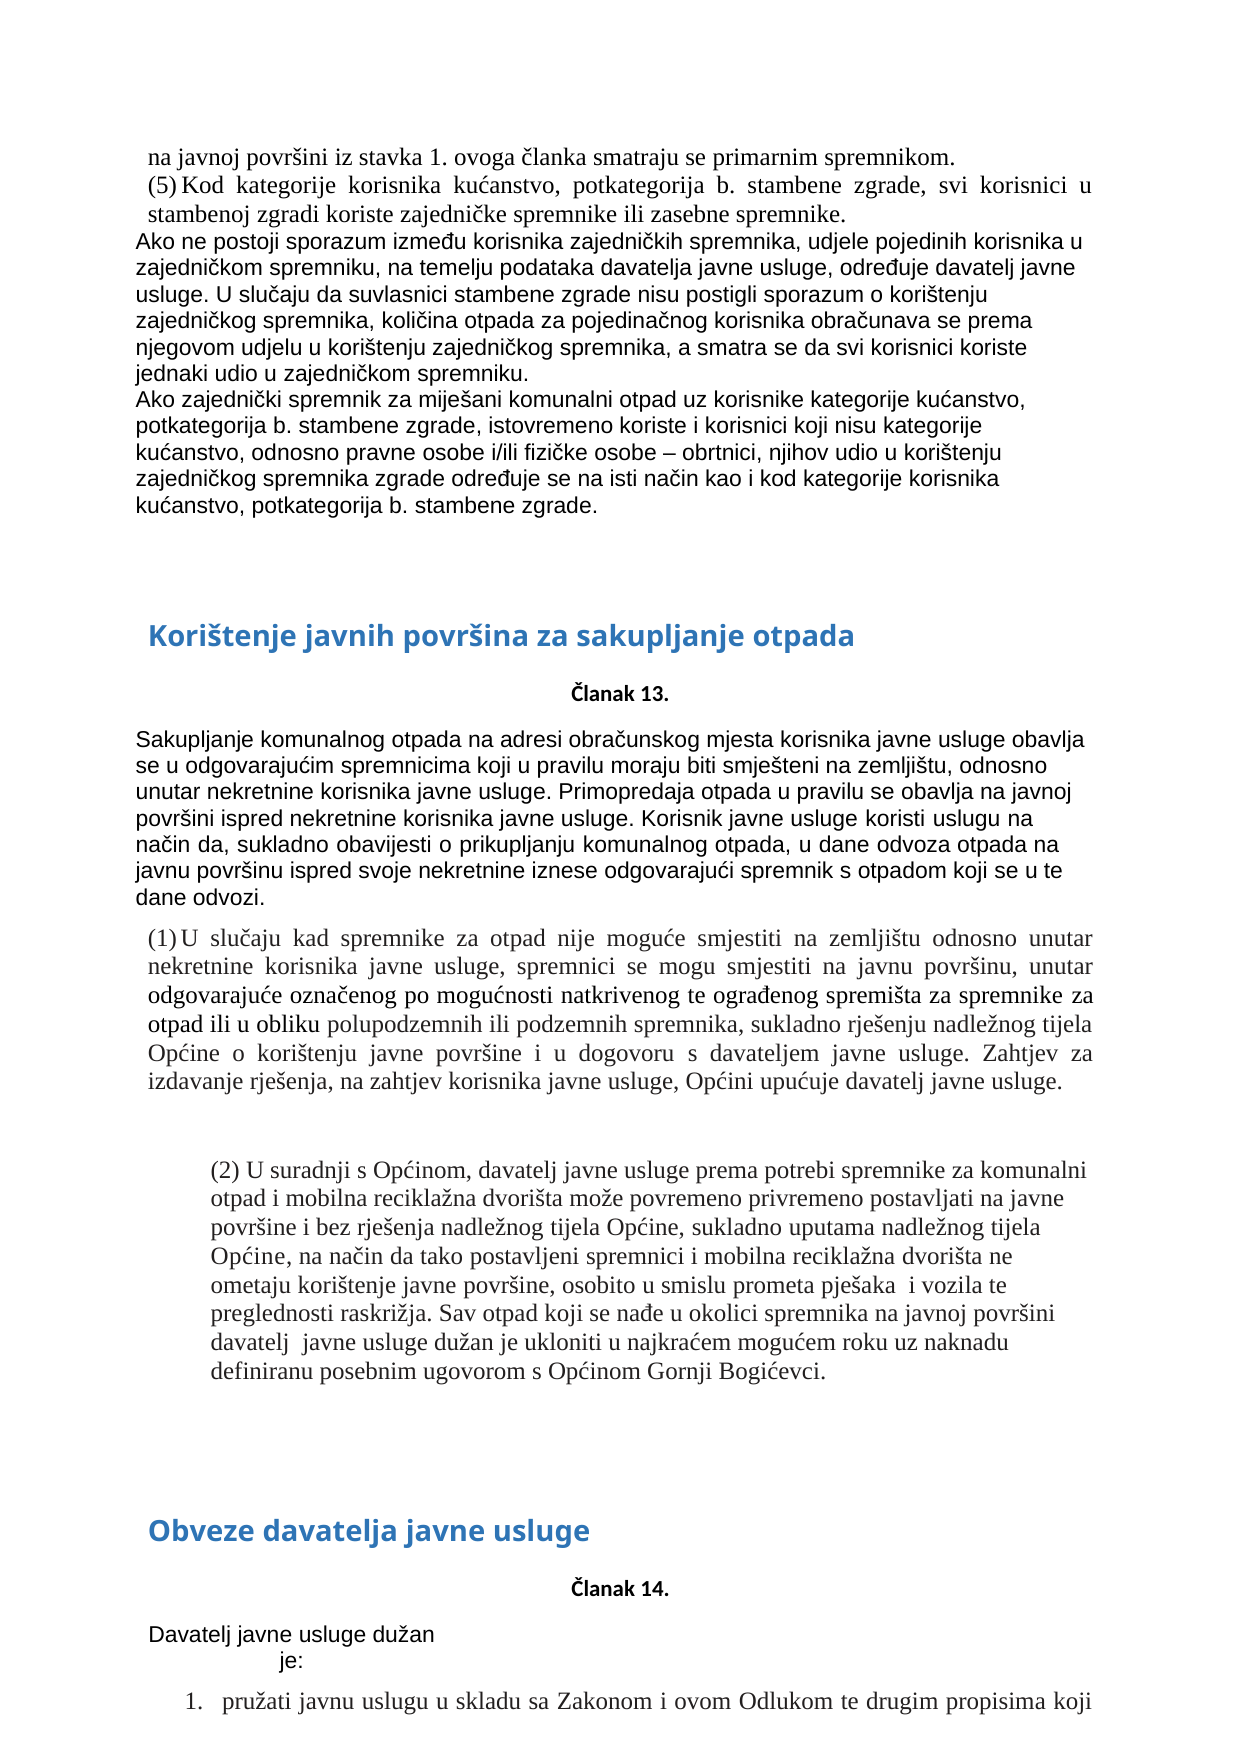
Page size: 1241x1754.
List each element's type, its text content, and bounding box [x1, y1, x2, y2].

subtitle Korištenje javnih površina za sakupljanje otpada [148, 615, 1105, 655]
text Sakupljanje komunalnog otpada na adresi obračunskog mjesta korisnika javne usluge obavlja se u odgovarajućim spremnicima koji u pravilu moraju biti smješteni na zemljištu, odnosno unutar nekretnine korisnika javne usluge. Primopredaja otpada u pravilu se obavlja na javnoj površini ispred nekretnine korisnika javne usluge. Korisnik javne usluge koristi uslugu na način da, sukladno obavijesti o prikupljanju komunalnog otpada, u dane odvoza otpada na javnu površinu ispred svoje nekretnine iznese odgovarajući spremnik s otpadom koji se u te dane odvozi. [135, 726, 1093, 910]
list U slučaju kad spremnike za otpad nije moguće smjestiti na zemljištu odnosno unutar nekretnine korisnika javne usluge, spremnici se mogu smjestiti na javnu površinu, unutar odgovarajuće označenog po mogućnosti natkrivenog te ograđenog spremišta za spremnike za otpad ili u obliku polupodzemnih ili podzemnih spremnika, sukladno rješenju nadležnog tijela Općine o korištenju javne površine i u dogovoru s davateljem javne usluge. Zahtjev za izdavanje rješenja, na zahtjev korisnika javne usluge, Općini upućuje davatelj javne usluge. [148, 923, 1093, 1095]
text Davatelj javne usluge dužan je: [146, 1621, 436, 1674]
list (2) U suradnji s Općinom, davatelj javne usluge prema potrebi spremnike za komunalni otpad i mobilna reciklažna dvorišta može povremeno privremeno postavljati na javne površine i bez rješenja nadležnog tijela Općine, sukladno uputama nadležnog tijela Općine, na način da tako postavljeni spremnici i mobilna reciklažna dvorišta ne ometaju korištenje javne površine, osobito u smislu prometa pješaka i vozila te preglednosti raskrižja. Sav otpad koji se nađe u okolici spremnika na javnoj površini davatelj javne usluge dužan je ukloniti u najkraćem mogućem roku uz naknadu definiranu posebnim ugovorom s Općinom Gornji Bogićevci. [210, 1155, 1093, 1385]
list Kod kategorije korisnika kućanstvo, potkategorija b. stambene zgrade, svi korisnici u stambenoj zgradi koriste zajedničke spremnike ili zasebne spremnike. [148, 170, 1093, 228]
text Članak 14. [146, 1574, 1094, 1602]
subtitle Obveze davatelja javne usluge [148, 1511, 1105, 1550]
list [148, 142, 1093, 170]
text Ako zajednički spremnik za miješani komunalni otpad uz korisnike kategorije kućanstvo, potkategorija b. stambene zgrade, istovremeno koriste i korisnici koji nisu kategorije kućanstvo, odnosno pravne osobe i/ili fizičke osobe – obrtnici, njihov udio u korištenju zajedničkog spremnika zgrade određuje se na isti način kao i kod kategorije korisnika kućanstvo, potkategorija b. stambene zgrade. [135, 386, 1093, 518]
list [184, 1686, 1093, 1715]
text Ako ne postoji sporazum između korisnika zajedničkih spremnika, udjele pojedinih korisnika u zajedničkom spremniku, na temelju podataka davatelja javne usluge, određuje davatelj javne usluge. U slučaju da suvlasnici stambene zgrade nisu postigli sporazum o korištenju zajedničkog spremnika, količina otpada za pojedinačnog korisnika obračunava se prema njegovom udjelu u korištenju zajedničkog spremnika, a smatra se da svi korisnici koriste jednaki udio u zajedničkom spremniku. [135, 228, 1093, 386]
text Članak 13. [571, 679, 1105, 707]
